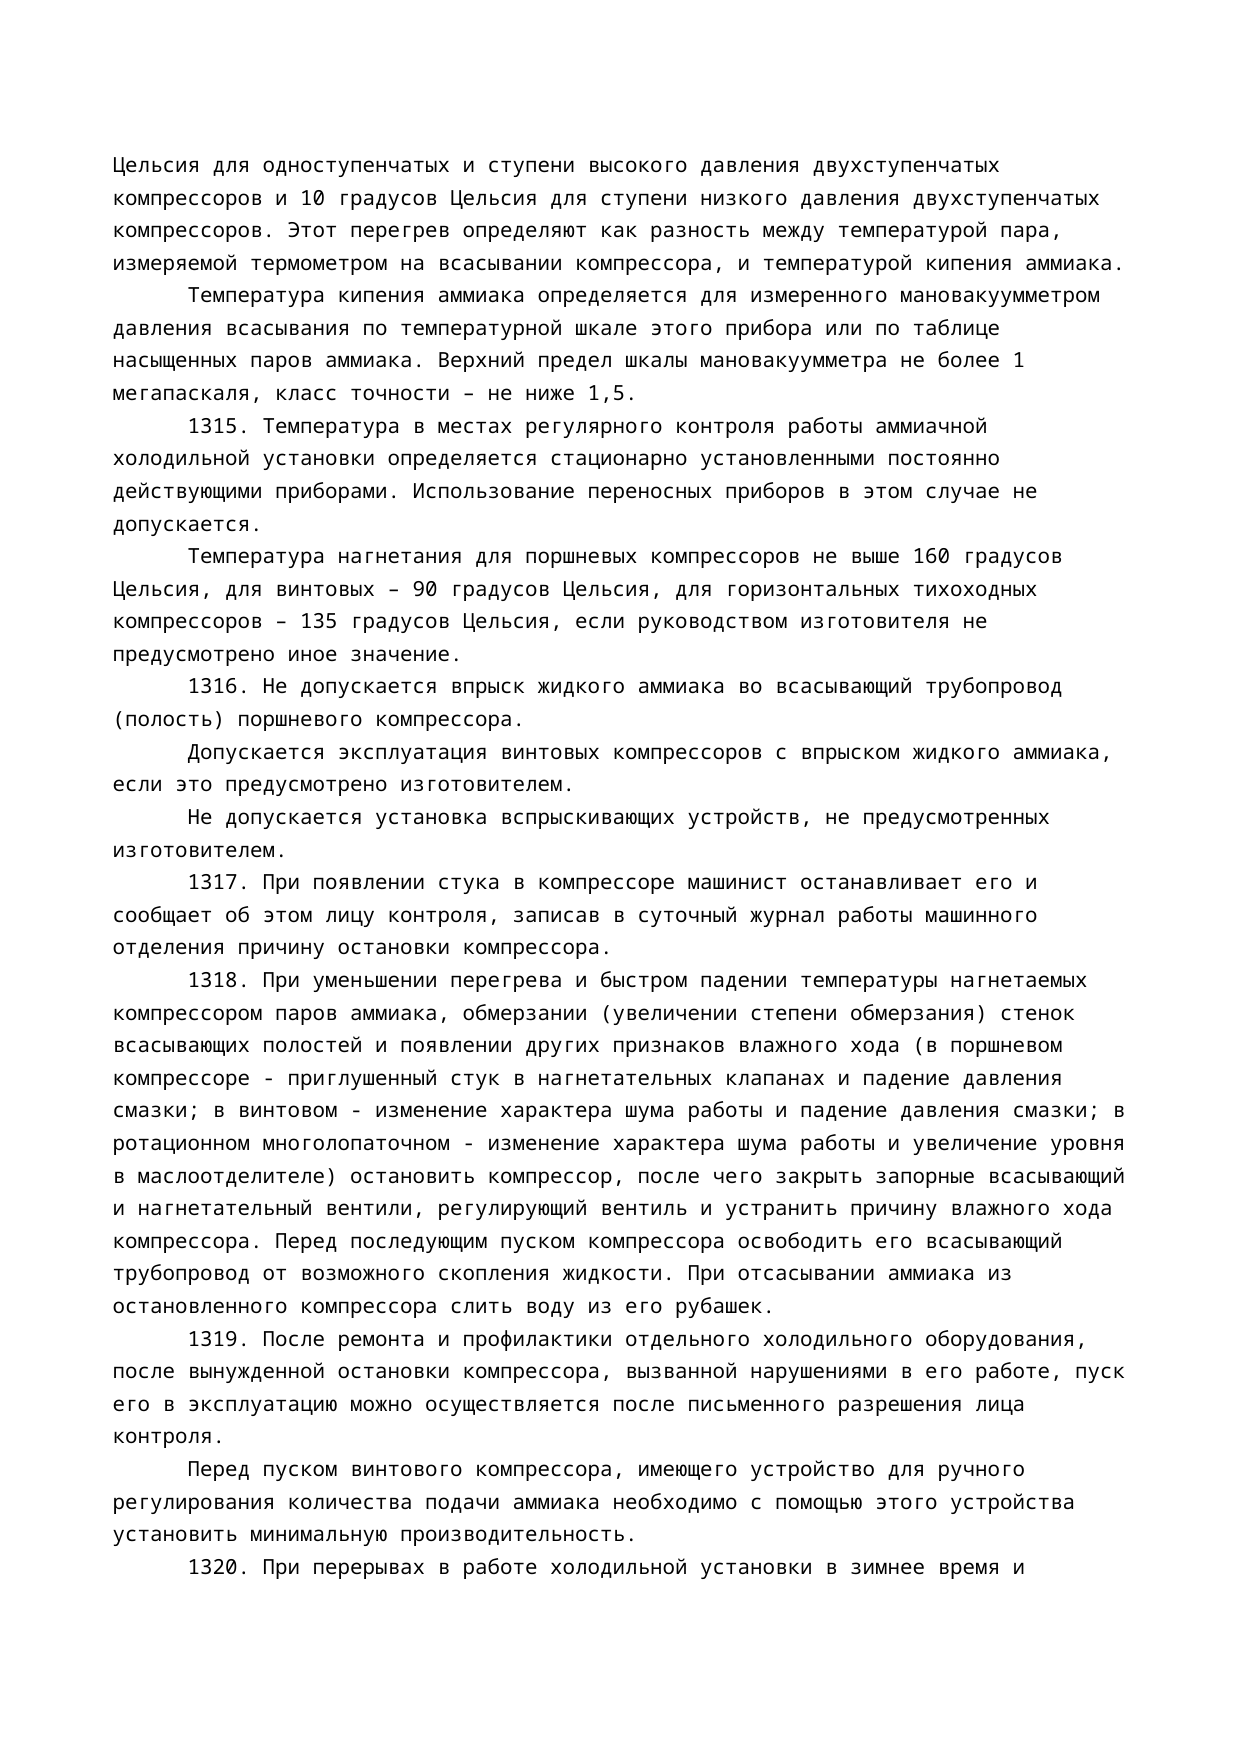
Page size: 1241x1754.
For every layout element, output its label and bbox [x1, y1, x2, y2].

text [112, 150, 1128, 1580]
